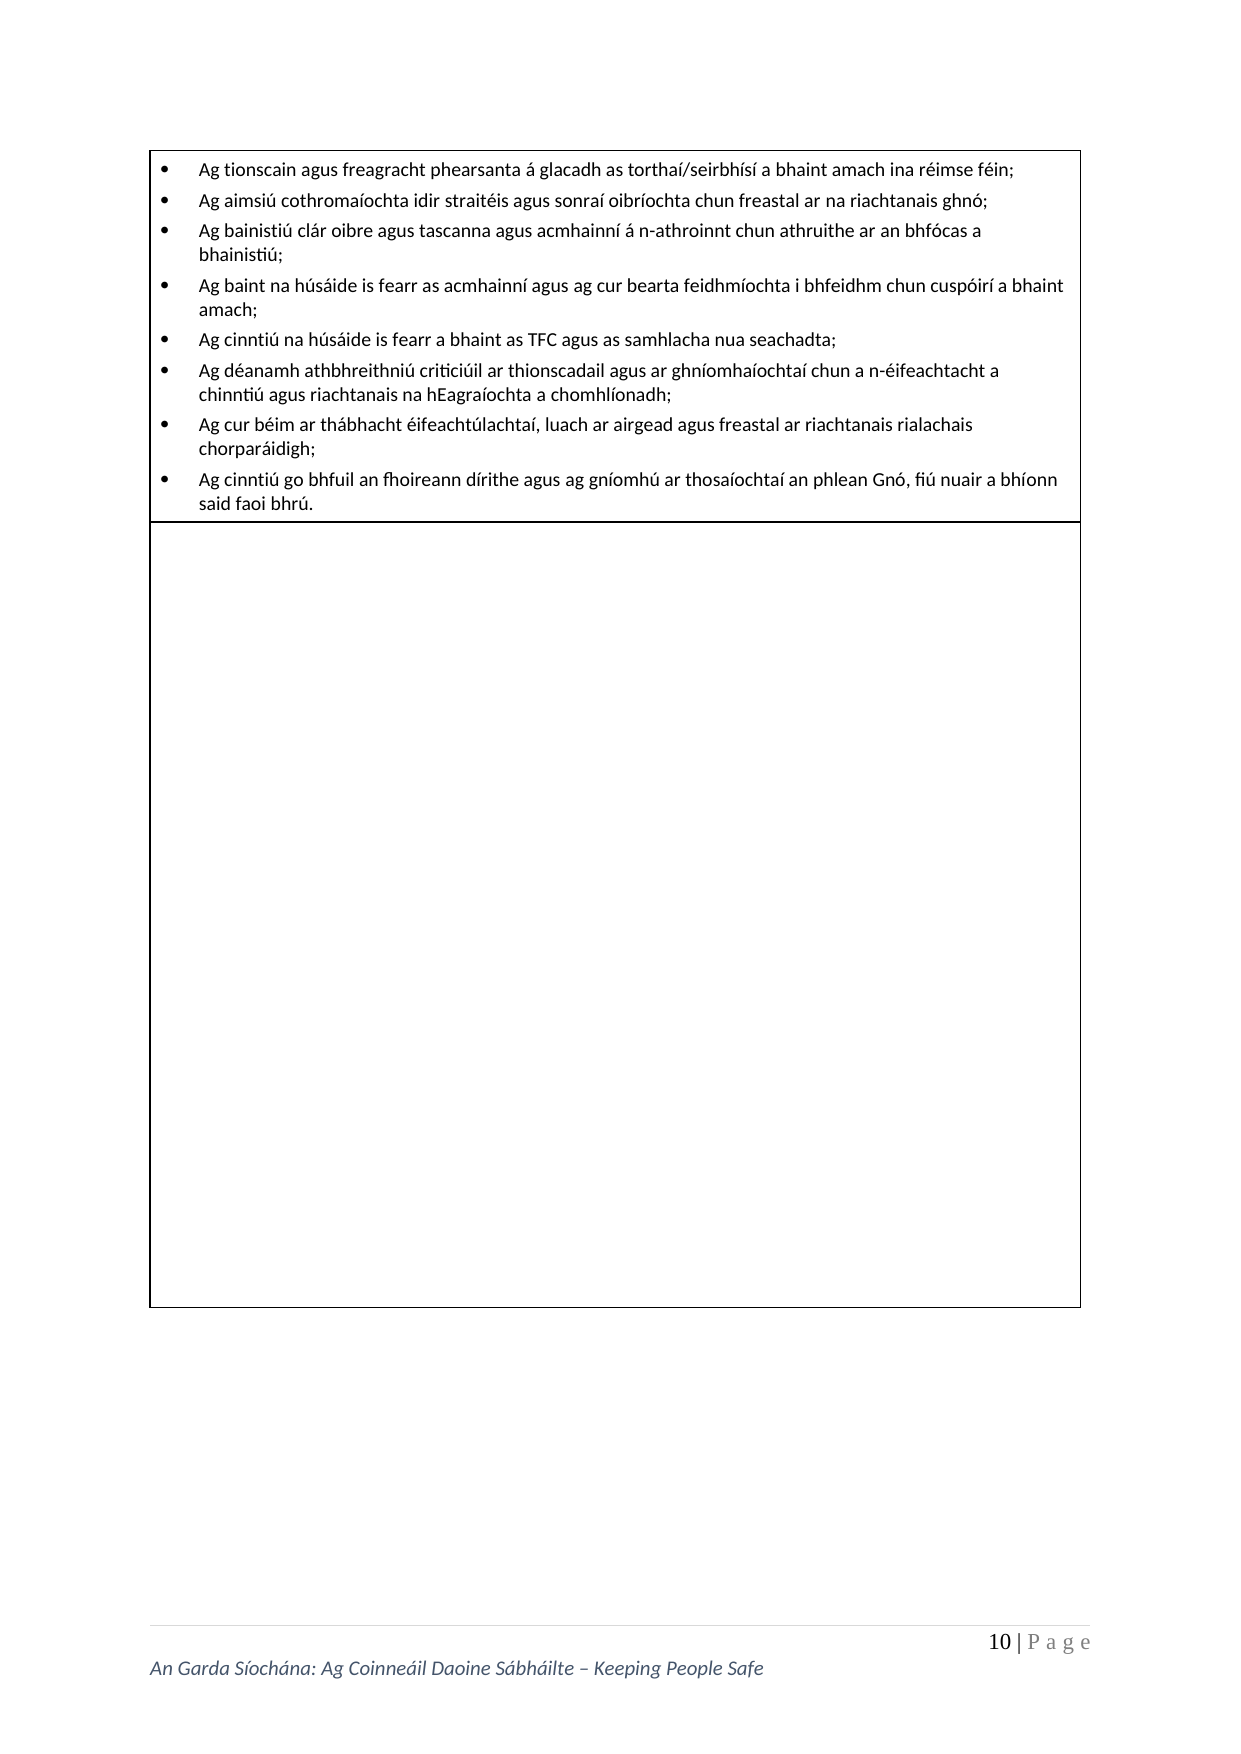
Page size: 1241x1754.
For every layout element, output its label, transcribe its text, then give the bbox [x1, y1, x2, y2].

table_cell [151, 523, 1080, 1307]
table_cell Ag tionscain agus freagracht phearsanta á glacadh as torthaí/seirbhísí a bhaint amach ina réimse féin; Ag aimsiú cothromaíochta idir straitéis agus sonraí oibríochta chun freastal ar na riachtanais ghnó; Ag bainistiú clár oibre agus tascanna agus acmhainní á n-athroinnt chun athruithe ar an bhfócas a bhainistiú; Ag baint na húsáide is fearr as acmhainní agus ag cur bearta feidhmíochta i bhfeidhm chun cuspóirí a bhaint amach; Ag cinntiú na húsáide is fearr a bhaint as TFC agus as samhlacha nua seachadta; Ag déanamh athbhreithniú criticiúil ar thionscadail agus ar ghníomhaíochtaí chun a n-éifeachtacht a chinntiú agus riachtanais na hEagraíochta a chomhlíonadh; Ag cur béim ar thábhacht éifeachtúlachtaí, luach ar airgead agus freastal ar riachtanais rialachais chorparáidigh; Ag cinntiú go bhfuil an fhoireann dírithe agus ag gníomhú ar thosaíochtaí an phlean Gnó, fiú nuair a bhíonn said faoi bhrú. [151, 151, 1080, 521]
